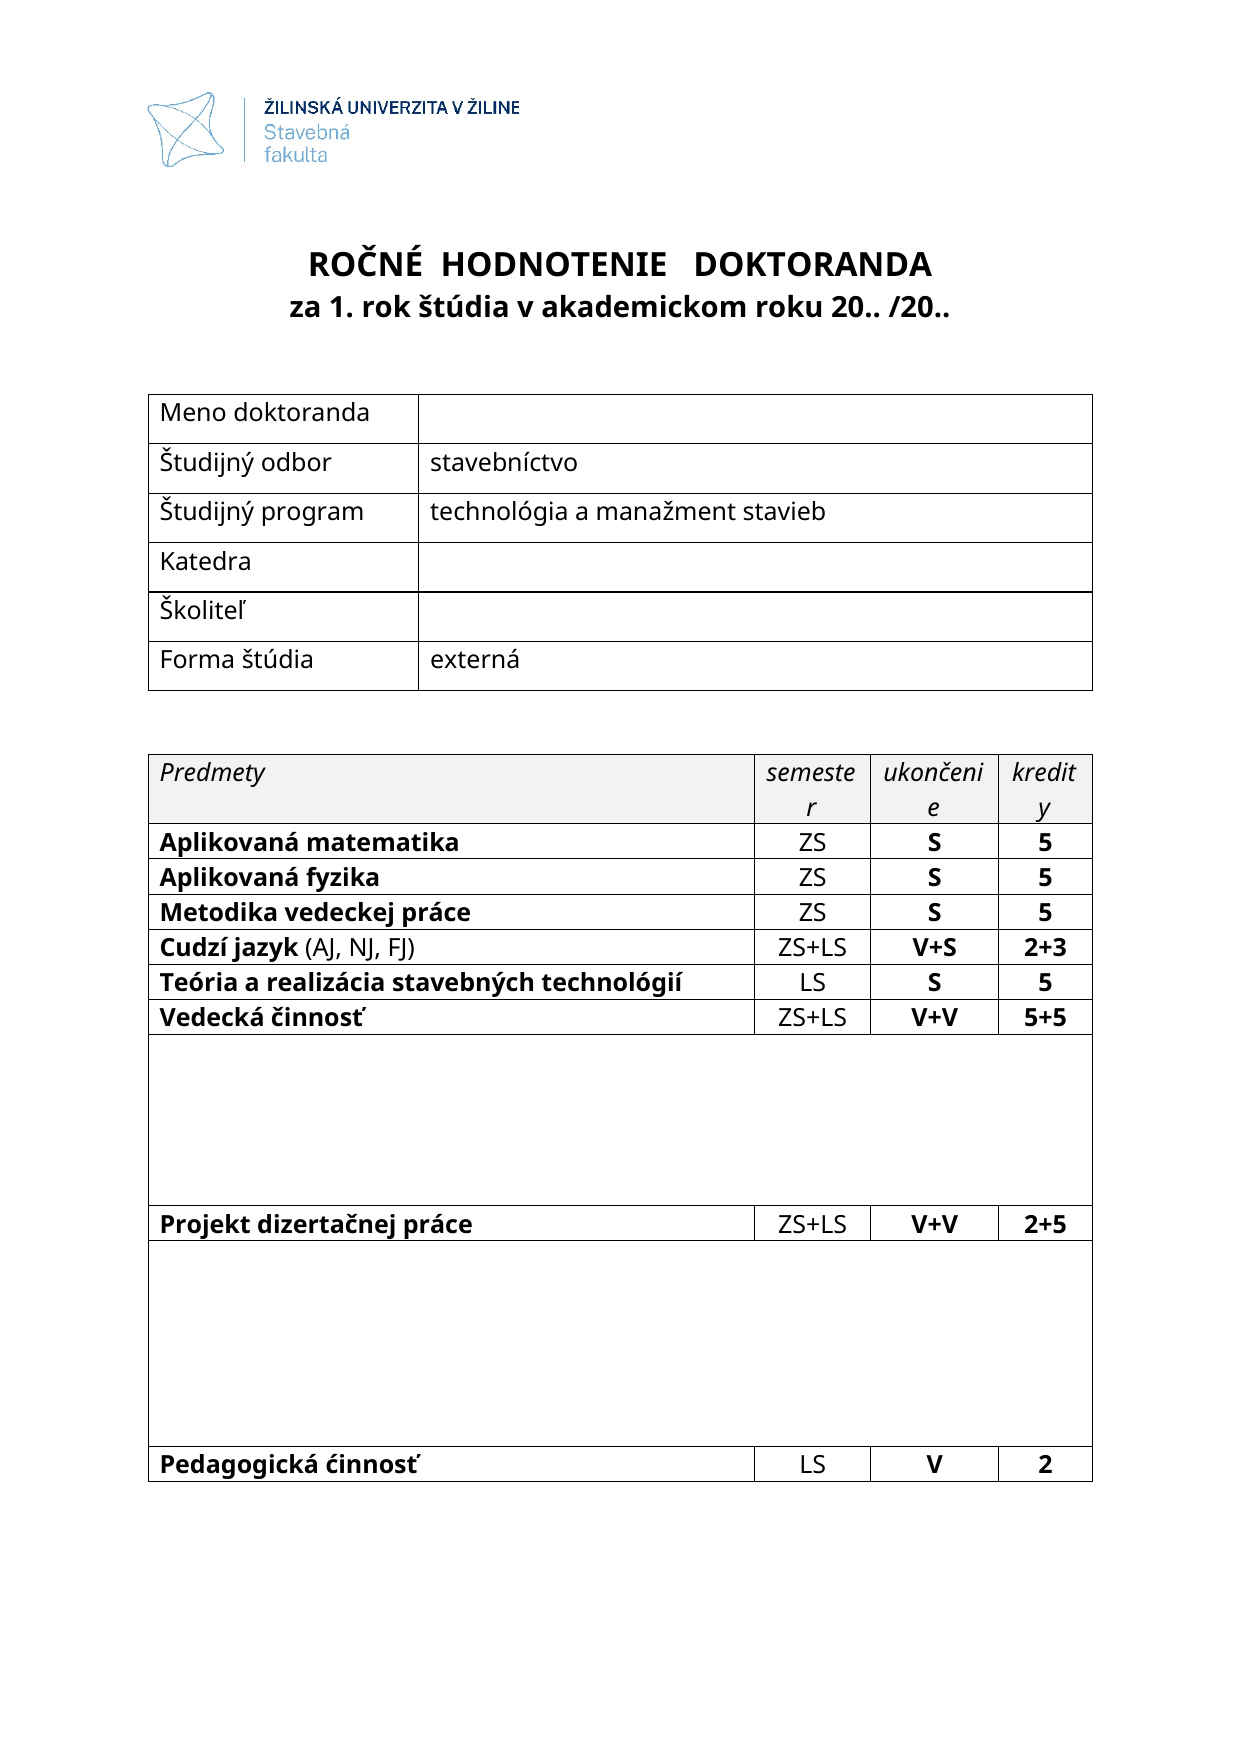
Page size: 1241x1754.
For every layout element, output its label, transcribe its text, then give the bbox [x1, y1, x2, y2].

table_cell 5 [999, 895, 1092, 928]
table_cell ZS [755, 895, 870, 928]
picture [147, 92, 519, 167]
table_cell Vedecká činnosť [149, 1000, 754, 1034]
table_cell [419, 593, 1092, 641]
table_cell Pedagogická ćinnosť [149, 1447, 754, 1481]
table_cell ZS+LS [755, 1206, 870, 1240]
table_cell 5 [999, 965, 1092, 999]
table_cell 5 [999, 859, 1092, 893]
table_cell Školiteľ [149, 593, 418, 641]
table_cell Projekt dizertačnej práce [149, 1206, 754, 1240]
table_cell V+S [871, 930, 998, 964]
table_cell LS [755, 965, 870, 999]
table_cell 5 [999, 824, 1092, 858]
table_cell Študijný odbor [149, 444, 418, 493]
table_cell [149, 1241, 1092, 1446]
subtitle ROČNÉ HODNOTENIE DOKTORANDA [148, 241, 1093, 286]
table_cell V [871, 1447, 998, 1481]
table_cell Cudzí jazyk (AJ, NJ, FJ) [149, 930, 754, 964]
table_cell ZS [755, 859, 870, 893]
table_cell Aplikovaná fyzika [149, 859, 754, 893]
table_cell 5+5 [999, 1000, 1092, 1034]
table_cell [149, 1035, 1092, 1205]
table_cell [419, 543, 1092, 591]
table_cell Študijný program [149, 494, 418, 542]
table_cell Forma štúdia [149, 642, 418, 690]
table_cell S [871, 965, 998, 999]
table_cell ZS [755, 824, 870, 858]
table_cell LS [755, 1447, 870, 1481]
table_header kredity [999, 755, 1092, 823]
table_cell Metodika vedeckej práce [149, 895, 754, 928]
table_cell V+V [871, 1000, 998, 1034]
table_cell stavebníctvo [419, 444, 1092, 493]
table_cell S [871, 824, 998, 858]
table_header [419, 395, 1092, 443]
table_header ukončenie [871, 755, 998, 823]
table_cell 2+5 [999, 1206, 1092, 1240]
table_header semester [755, 755, 870, 823]
table_cell ZS+LS [755, 930, 870, 964]
table_cell 2+3 [999, 930, 1092, 964]
table_header Meno doktoranda [149, 395, 418, 443]
subtitle za 1. rok štúdia v akademickom roku 20.. /20.. [148, 286, 1093, 326]
table_cell S [871, 859, 998, 893]
table_cell S [871, 895, 998, 928]
table_cell Katedra [149, 543, 418, 591]
table_cell externá [419, 642, 1092, 690]
table_cell 2 [999, 1447, 1092, 1481]
table_cell Aplikovaná matematika [149, 824, 754, 858]
table_cell ZS+LS [755, 1000, 870, 1034]
table_cell technológia a manažment stavieb [419, 494, 1092, 542]
table_cell Teória a realizácia stavebných technológií [149, 965, 754, 999]
table_header Predmety [149, 755, 754, 823]
table_cell V+V [871, 1206, 998, 1240]
